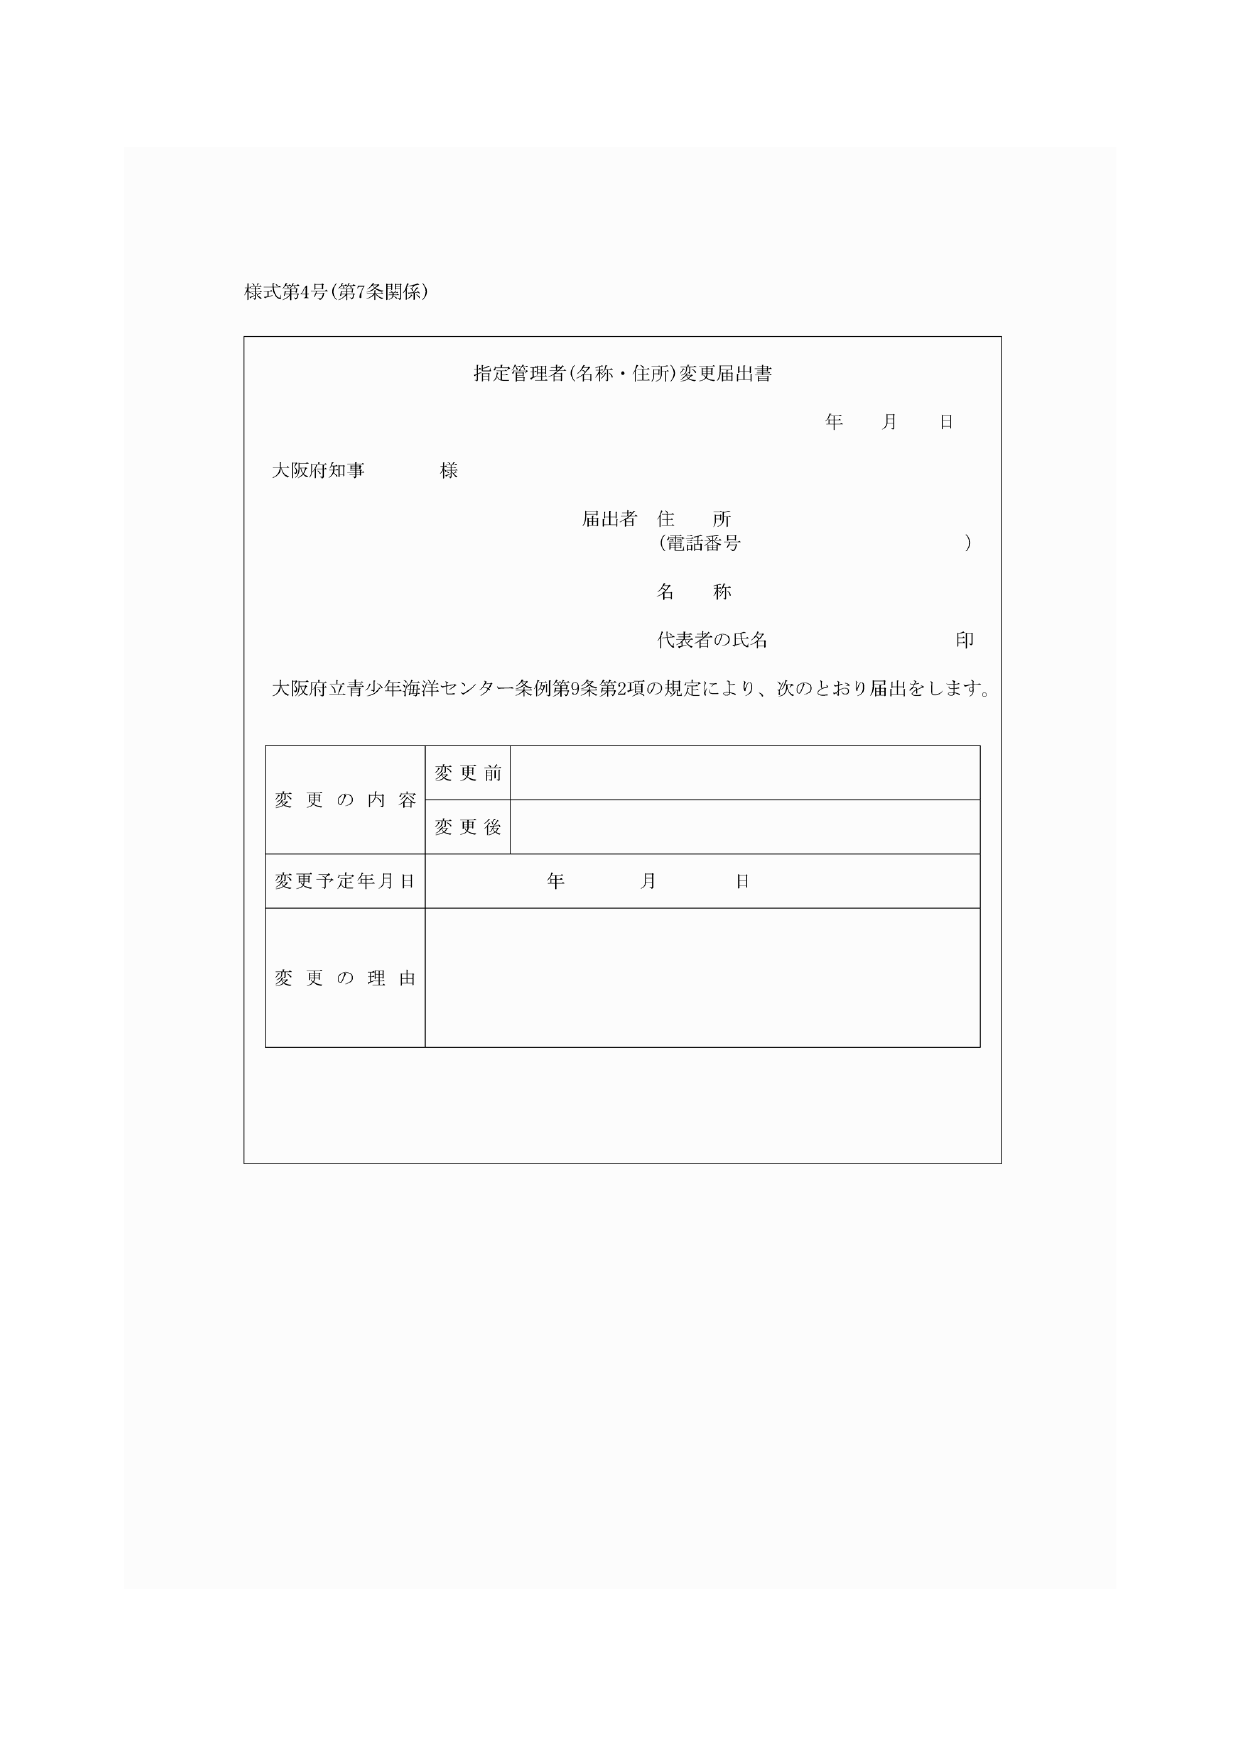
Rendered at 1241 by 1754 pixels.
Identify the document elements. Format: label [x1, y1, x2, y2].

picture [123, 147, 1117, 1589]
